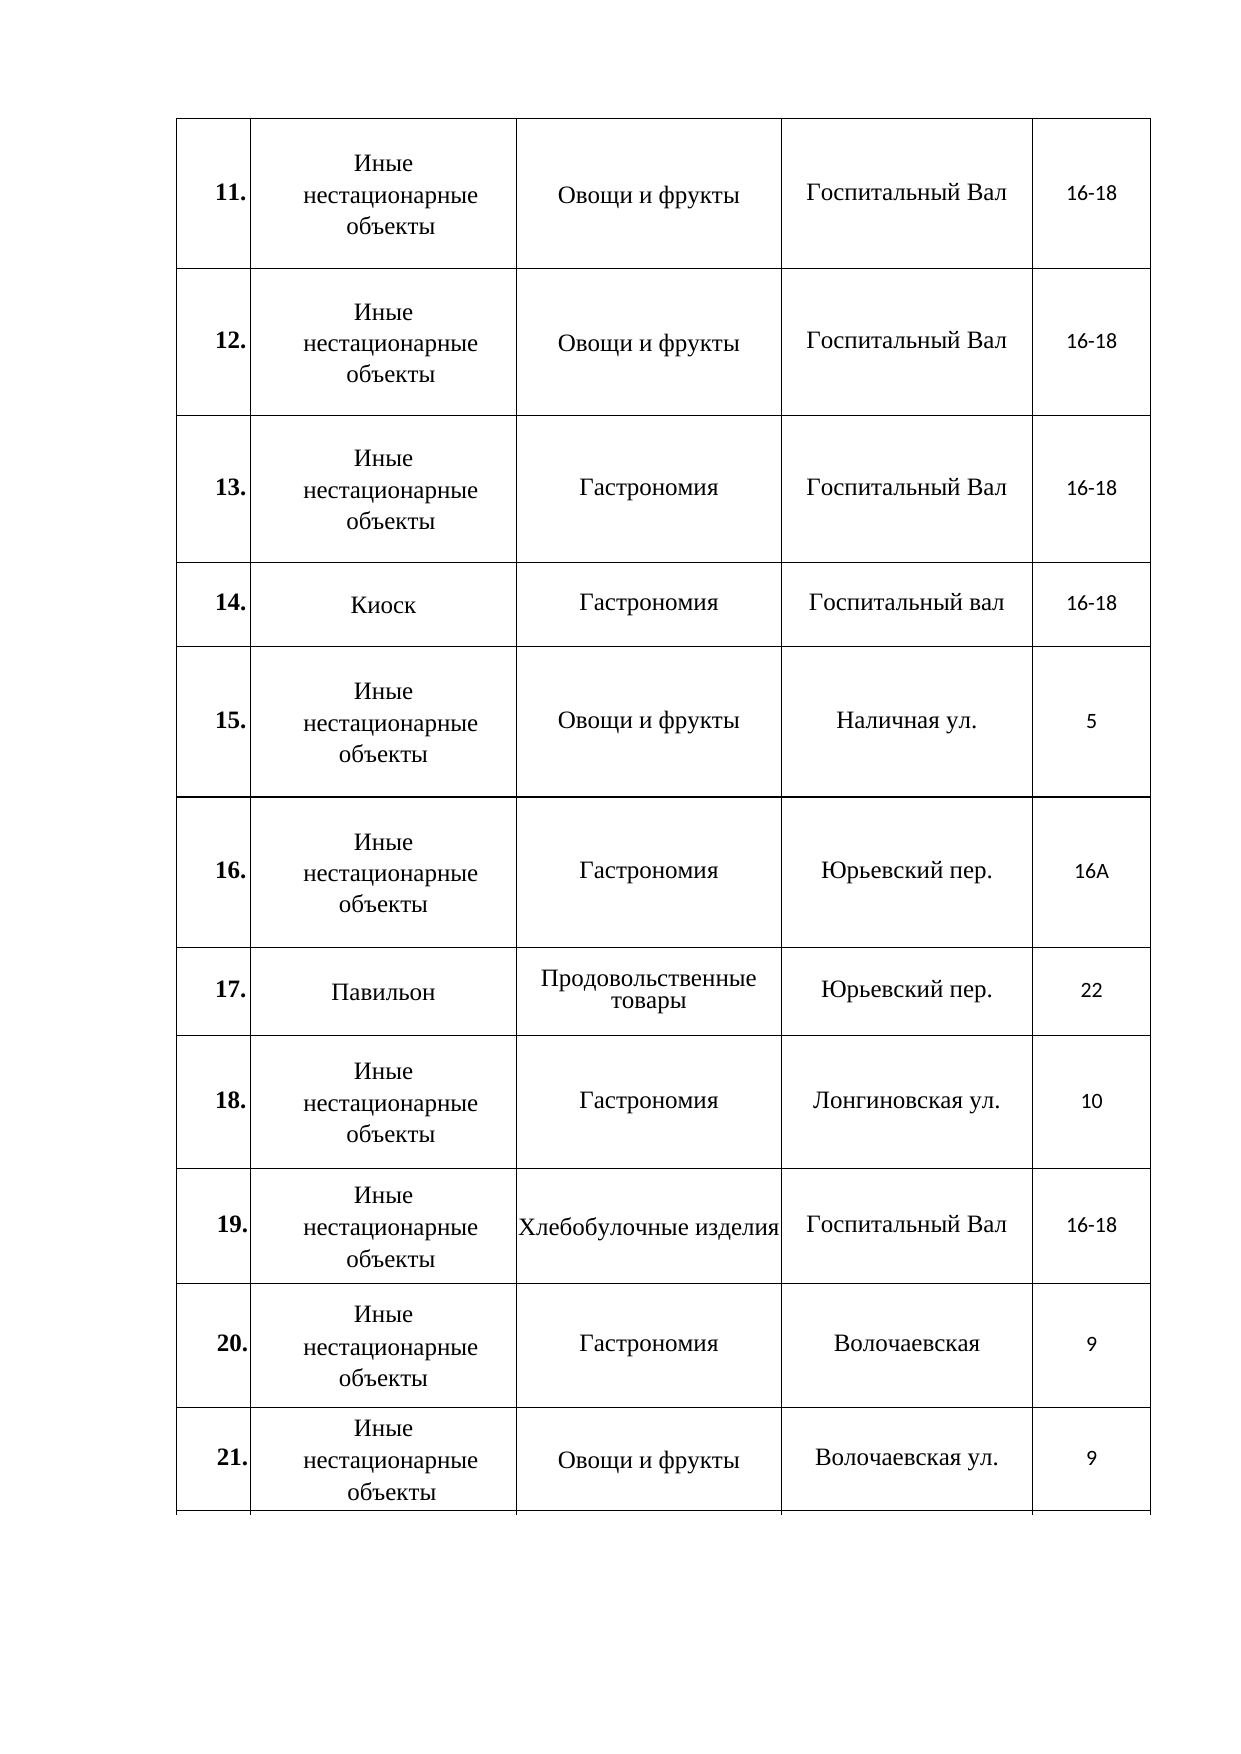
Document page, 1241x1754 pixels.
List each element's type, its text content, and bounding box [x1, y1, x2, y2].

table_cell Иные нестационарные объекты [251, 647, 516, 796]
table_cell Наличная ул. [782, 647, 1032, 796]
table_cell Госпитальный Вал [782, 1169, 1032, 1282]
table_cell Иные нестационарные объекты [251, 798, 516, 947]
table_cell 9 [1033, 1408, 1150, 1510]
table_cell Гастрономия [517, 563, 781, 646]
table_cell 10 [1033, 1036, 1150, 1168]
table_cell Киоск [251, 563, 516, 646]
table_cell 16-18 [1033, 1169, 1150, 1282]
table_cell [1033, 1511, 1150, 1515]
table_cell Госпитальный Вал [782, 269, 1032, 415]
table_cell [251, 1511, 516, 1515]
table_cell Гастрономия [517, 1284, 781, 1407]
table_cell Овощи и фрукты [517, 1408, 781, 1510]
table_cell 21. [177, 1408, 250, 1510]
table_cell 16-18 [1033, 563, 1150, 646]
table_cell Иные нестационарные объекты [251, 119, 516, 268]
table_cell Иные нестационарные объекты [251, 1169, 516, 1282]
table_cell Юрьевский пер. [782, 948, 1032, 1034]
table_cell Продовольственные товары [517, 948, 781, 1034]
table_cell Волочаевская [782, 1284, 1032, 1407]
table_cell Иные нестационарные объекты [251, 416, 516, 562]
table_cell Госпитальный вал [782, 563, 1032, 646]
table_cell Гастрономия [517, 1036, 781, 1168]
table_cell Лонгиновская ул. [782, 1036, 1032, 1168]
table_cell Иные нестационарные объекты [251, 1284, 516, 1407]
table_cell 22 [1033, 948, 1150, 1034]
table_cell [177, 1511, 250, 1515]
table_cell [177, 1036, 250, 1168]
table_cell Юрьевский пер. [782, 798, 1032, 947]
table_cell [782, 1511, 1032, 1515]
table_cell [177, 563, 250, 646]
table_cell [177, 269, 250, 415]
table_cell 19. [177, 1169, 250, 1282]
table_cell [177, 416, 250, 562]
table_cell [177, 119, 250, 268]
table_cell [177, 647, 250, 796]
table_cell 16А [1033, 798, 1150, 947]
table_cell 16-18 [1033, 119, 1150, 268]
table_cell Иные нестационарные объекты [251, 269, 516, 415]
table_cell Госпитальный Вал [782, 119, 1032, 268]
table_cell [517, 1511, 781, 1515]
table_cell Гастрономия [517, 416, 781, 562]
table_cell 5 [1033, 647, 1150, 796]
table_cell 9 [1033, 1284, 1150, 1407]
table_cell 20. [177, 1284, 250, 1407]
table_cell [177, 798, 250, 947]
table_cell Иные нестационарные объекты [251, 1036, 516, 1168]
table_cell Овощи и фрукты [517, 119, 781, 268]
table_cell [177, 948, 250, 1034]
table_cell Волочаевская ул. [782, 1408, 1032, 1510]
table_cell Овощи и фрукты [517, 269, 781, 415]
table_cell Овощи и фрукты [517, 647, 781, 796]
table_cell 16-18 [1033, 269, 1150, 415]
table_cell Госпитальный Вал [782, 416, 1032, 562]
table_cell 16-18 [1033, 416, 1150, 562]
table_cell Павильон [251, 948, 516, 1034]
table_cell Иные нестационарные объекты [251, 1408, 516, 1510]
table_cell Гастрономия [517, 798, 781, 947]
table_cell Хлебобулочные изделия [517, 1169, 781, 1282]
